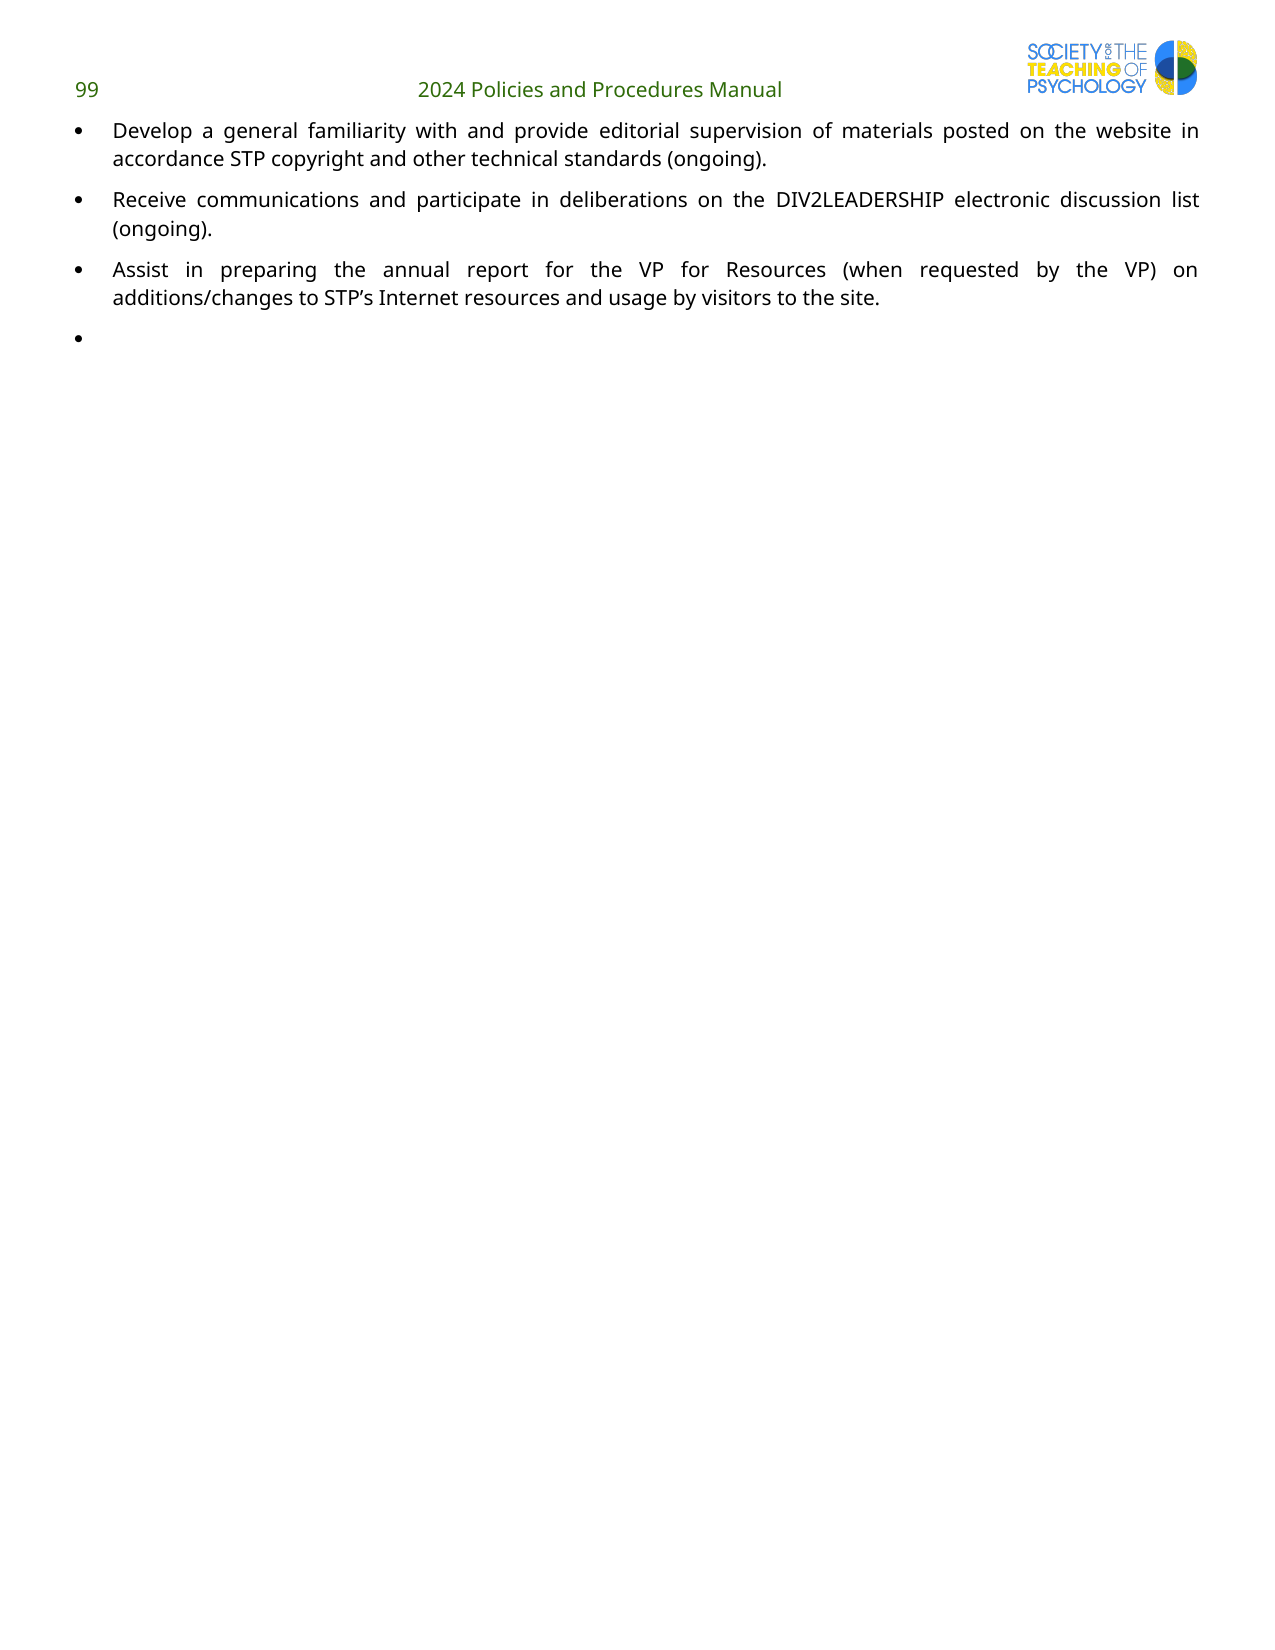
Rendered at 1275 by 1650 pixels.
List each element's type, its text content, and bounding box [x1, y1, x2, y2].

list Develop a general familiarity with and provide editorial supervision of materials posted on the website in accordance STP copyright and other technical standards (ongoing). [75, 116, 1200, 173]
picture [1025, 37, 1200, 97]
list Receive communications and participate in deliberations on the DIV2LEADERSHIP electronic discussion list (ongoing). [75, 185, 1200, 242]
list Assist in preparing the annual report for the VP for Resources (when requested by the VP) on additions/changes to STP’s Internet resources and usage by visitors to the site. [75, 255, 1200, 312]
